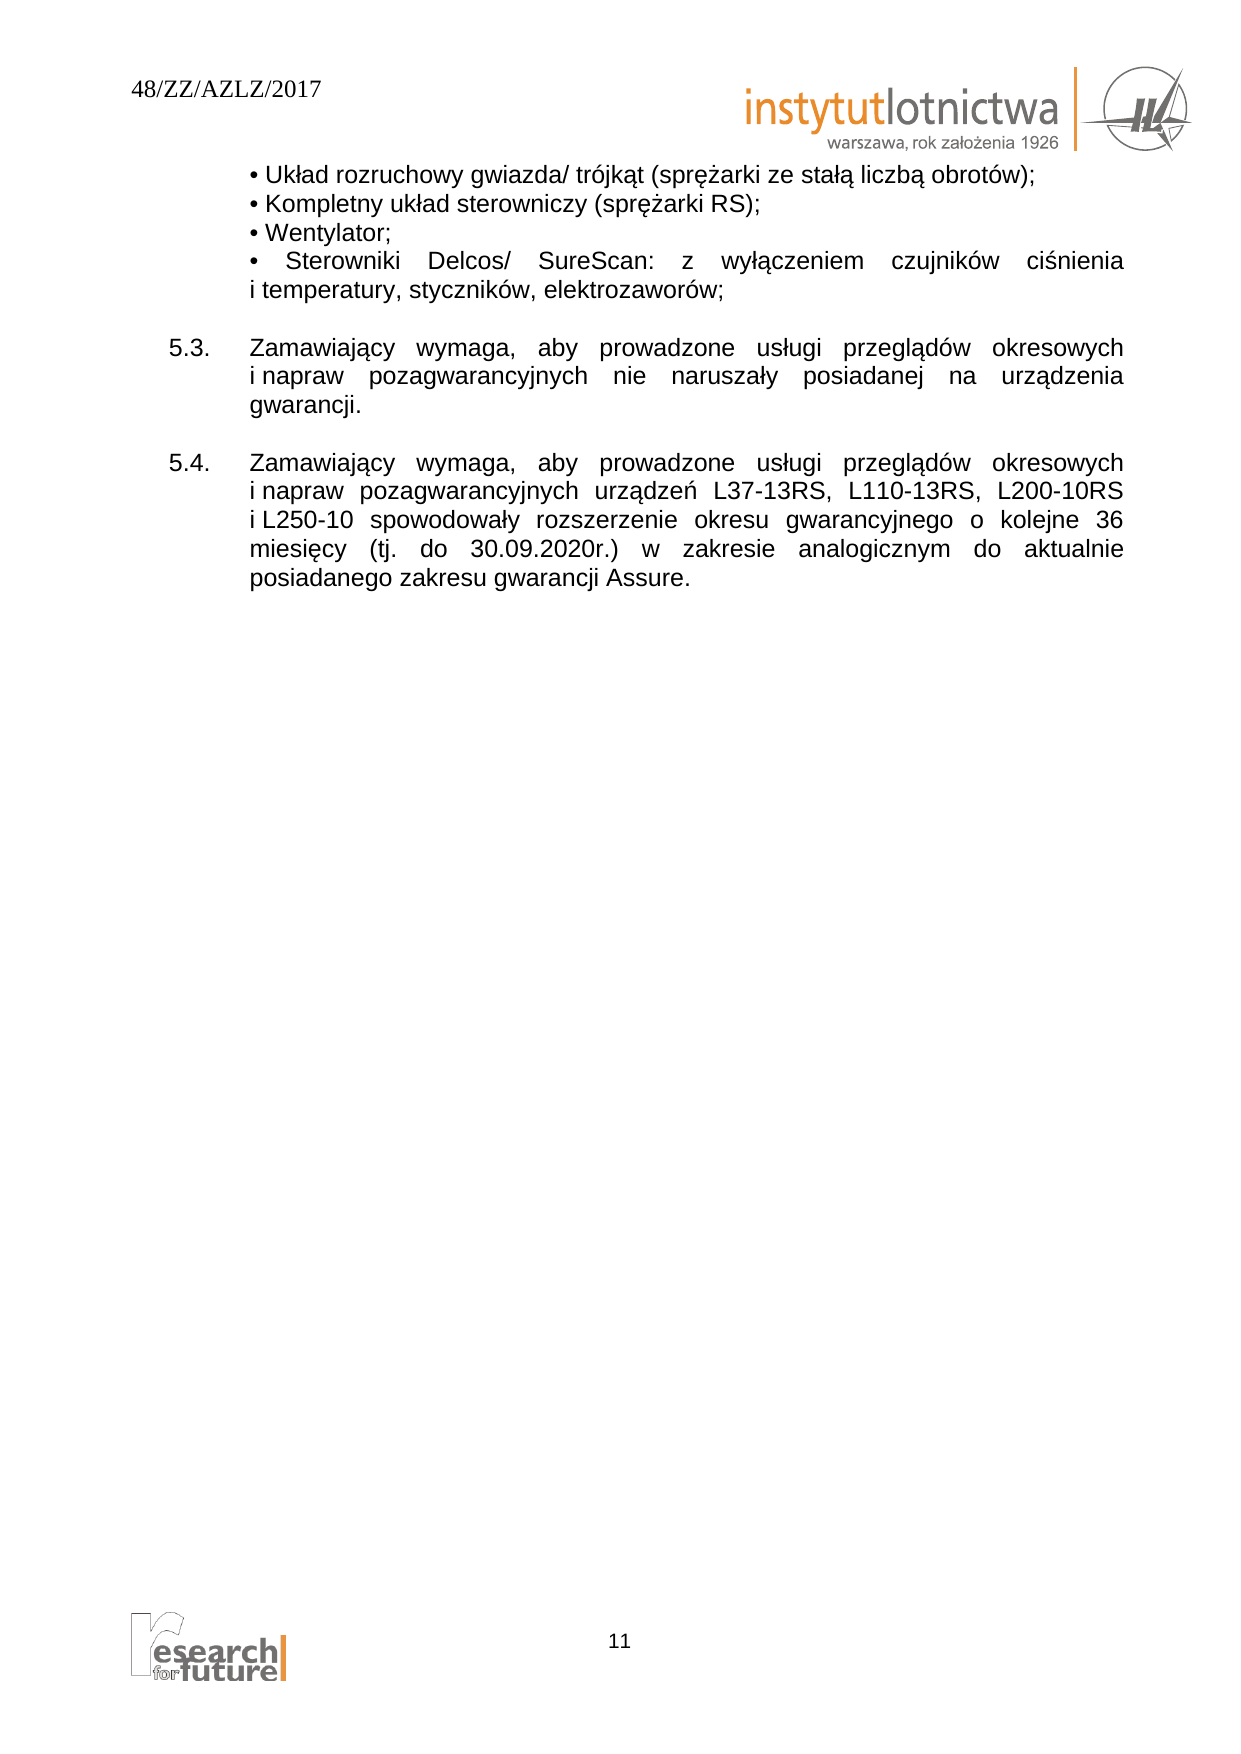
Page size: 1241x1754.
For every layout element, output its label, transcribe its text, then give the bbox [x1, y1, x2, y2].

picture [131, 1611, 286, 1681]
list • Układ rozruchowy gwiazda/ trójkąt (sprężarki ze stałą liczbą obrotów); [249, 160, 1125, 189]
list • Kompletny układ sterowniczy (sprężarki RS); [249, 189, 1125, 217]
text Zamawiający wymaga, aby prowadzone usługi przeglądów okresowych i napraw pozagwarancyjnych nie naruszały posiadanej na urządzenia gwarancji. [169, 332, 1125, 419]
text Zamawiający wymaga, aby prowadzone usługi przeglądów okresowych i napraw pozagwarancyjnych urządzeń L37-13RS, L110-13RS, L200-10RS i L250-10 spowodowały rozszerzenie okresu gwarancyjnego o kolejne 36 miesięcy (tj. do 30.09.2020r.) w zakresie analogicznym do aktualnie posiadanego zakresu gwarancji Assure. [169, 447, 1125, 591]
list • Wentylator; [249, 217, 1125, 246]
list • Sterowniki Delcos/ SureScan: z wyłączeniem czujników ciśnienia i temperatury, styczników, elektrozaworów; [249, 246, 1125, 304]
